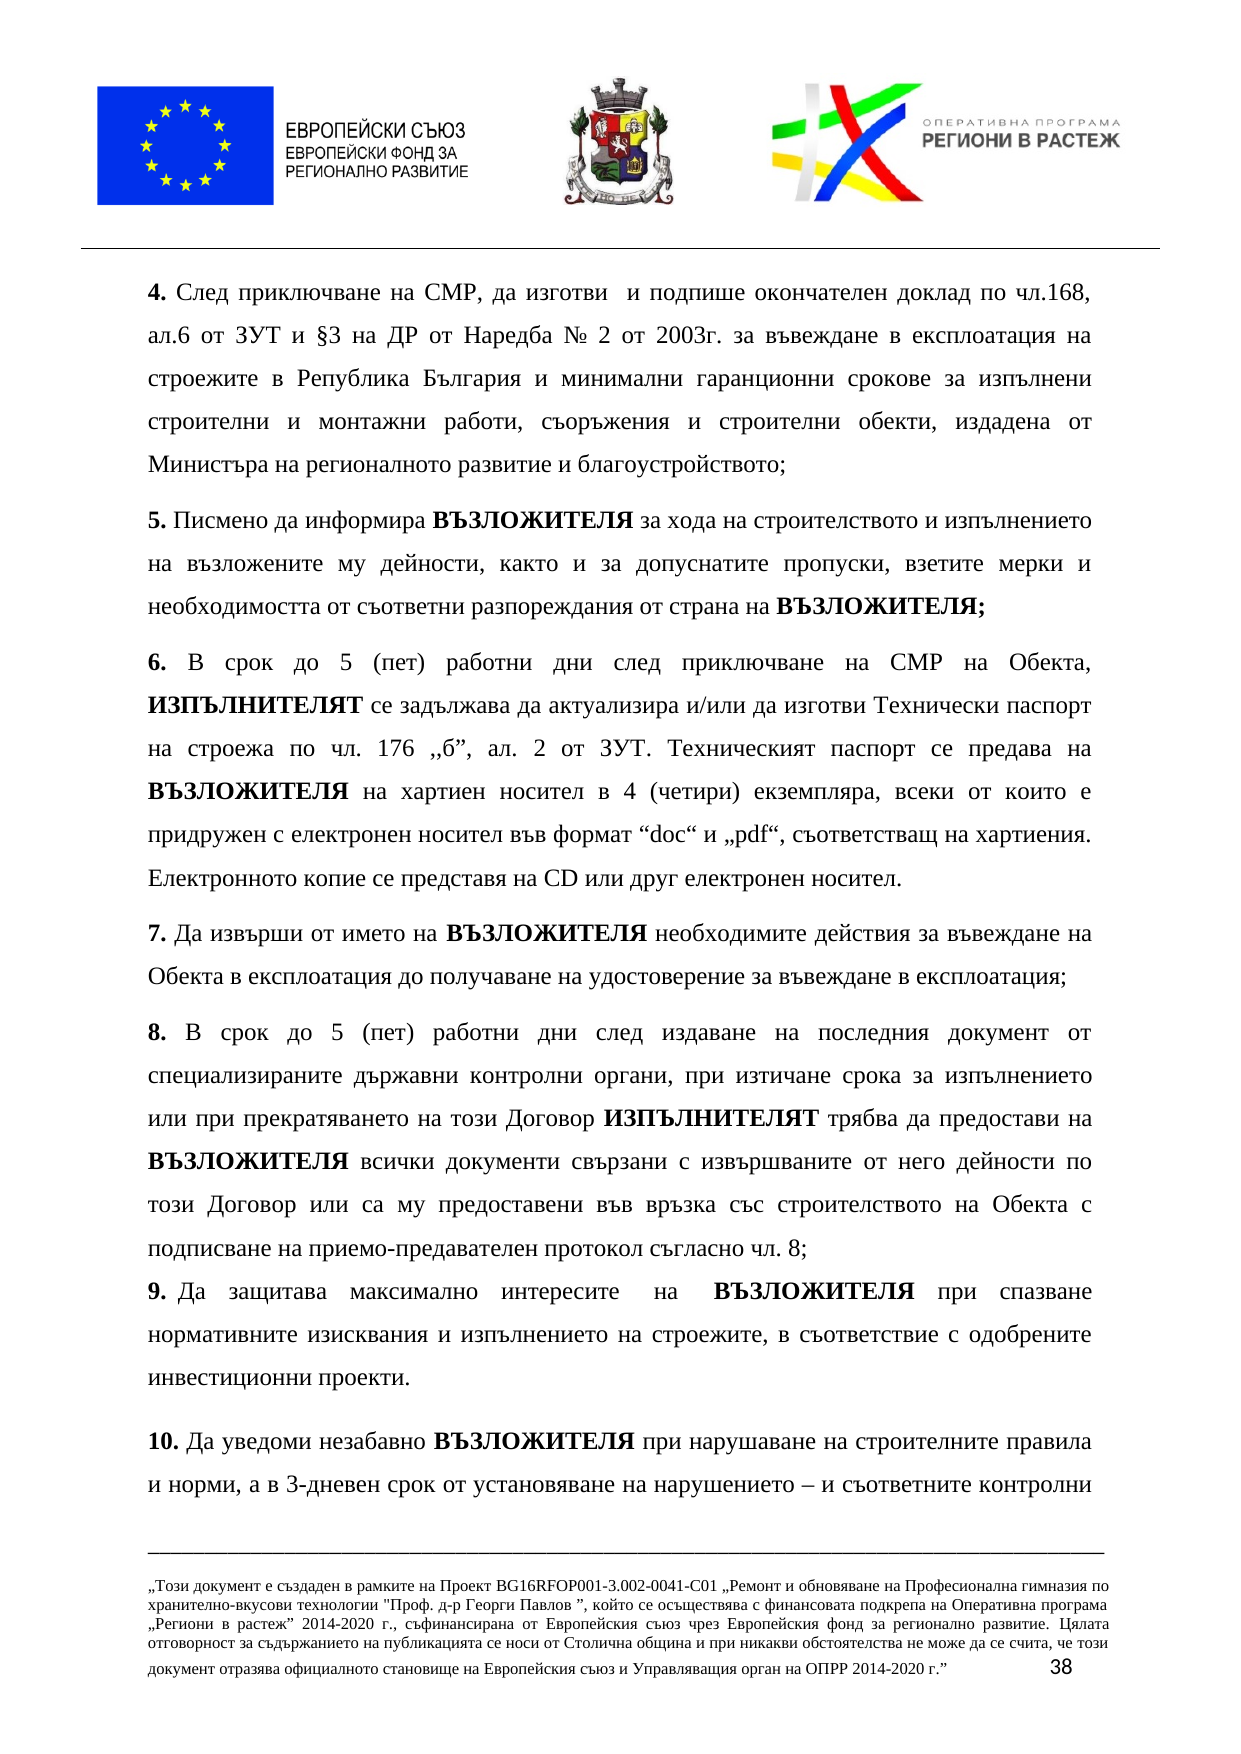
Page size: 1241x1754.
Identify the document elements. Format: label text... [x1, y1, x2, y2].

picture [562, 76, 675, 205]
text 5. Писмено да информира Възложителя за хода на строителството и изпълнението на възложените му дейности, както и за допуснатите пропуски, взетите мерки и необходимостта от съответни разпореждания от страна на Възложителя; [148, 505, 1093, 620]
picture [753, 73, 1146, 210]
picture [80, 73, 501, 221]
text 7. Да извърши от името на ВЪЗЛОЖИТЕЛЯ необходимите действия за въвеждане на Обекта в експлоатация до получаване на удостоверение за въвеждане в експлоатация; [148, 918, 1093, 990]
text 9. Да защитава максимално интересите на ВЪЗЛОЖИТЕЛЯ при спазване нормативните изисквания и изпълнението на строежите, в съответствие с одобрените инвестиционни проекти. [148, 1276, 1093, 1391]
text 4. След приключване на СМР, да изготви и подпише окончателен доклад по чл.168, ал.6 от ЗУТ и §3 на ДР от Наредба № 2 от 2003г. за въвеждане в експлоатация на строежите в Република България и минимални гаранционни срокове за изпълнени строителни и монтажни работи, съоръжения и строителни обекти, издадена от Министъра на регионалното развитие и благоустройството; [148, 277, 1093, 478]
text 6. В срок до 5 (пет) работни дни след приключване на СМР на Обекта, ИЗПЪЛНИТЕЛЯТ се задължава да актуализира и/или да изготви Технически паспорт на строежа по чл. 176 ,,б”, ал. 2 от ЗУТ. Техническият паспорт се предава на ВЪЗЛОЖИТЕЛЯ на хартиен носител в 4 (четири) екземпляра, всеки от които е придружен с електронен носител във формат “doc“ и „pdf“, съответстващ на хартиения. Електронното копие се представя на CD или друг електронен носител. [148, 647, 1093, 891]
text 8. В срок до 5 (пет) работни дни след издаване на последния документ от специализираните държавни контролни органи, при изтичане срока за изпълнението или при прекратяването на този Договор ИЗПЪЛНИТЕЛЯТ трябва да предостави на ВЪЗЛОЖИТЕЛЯ всички документи свързани с извършваните от него дейности по този Договор или са му предоставени във връзка със строителството на Обекта с подписване на приемо-предавателен протокол съгласно чл. 8; [148, 1017, 1093, 1261]
